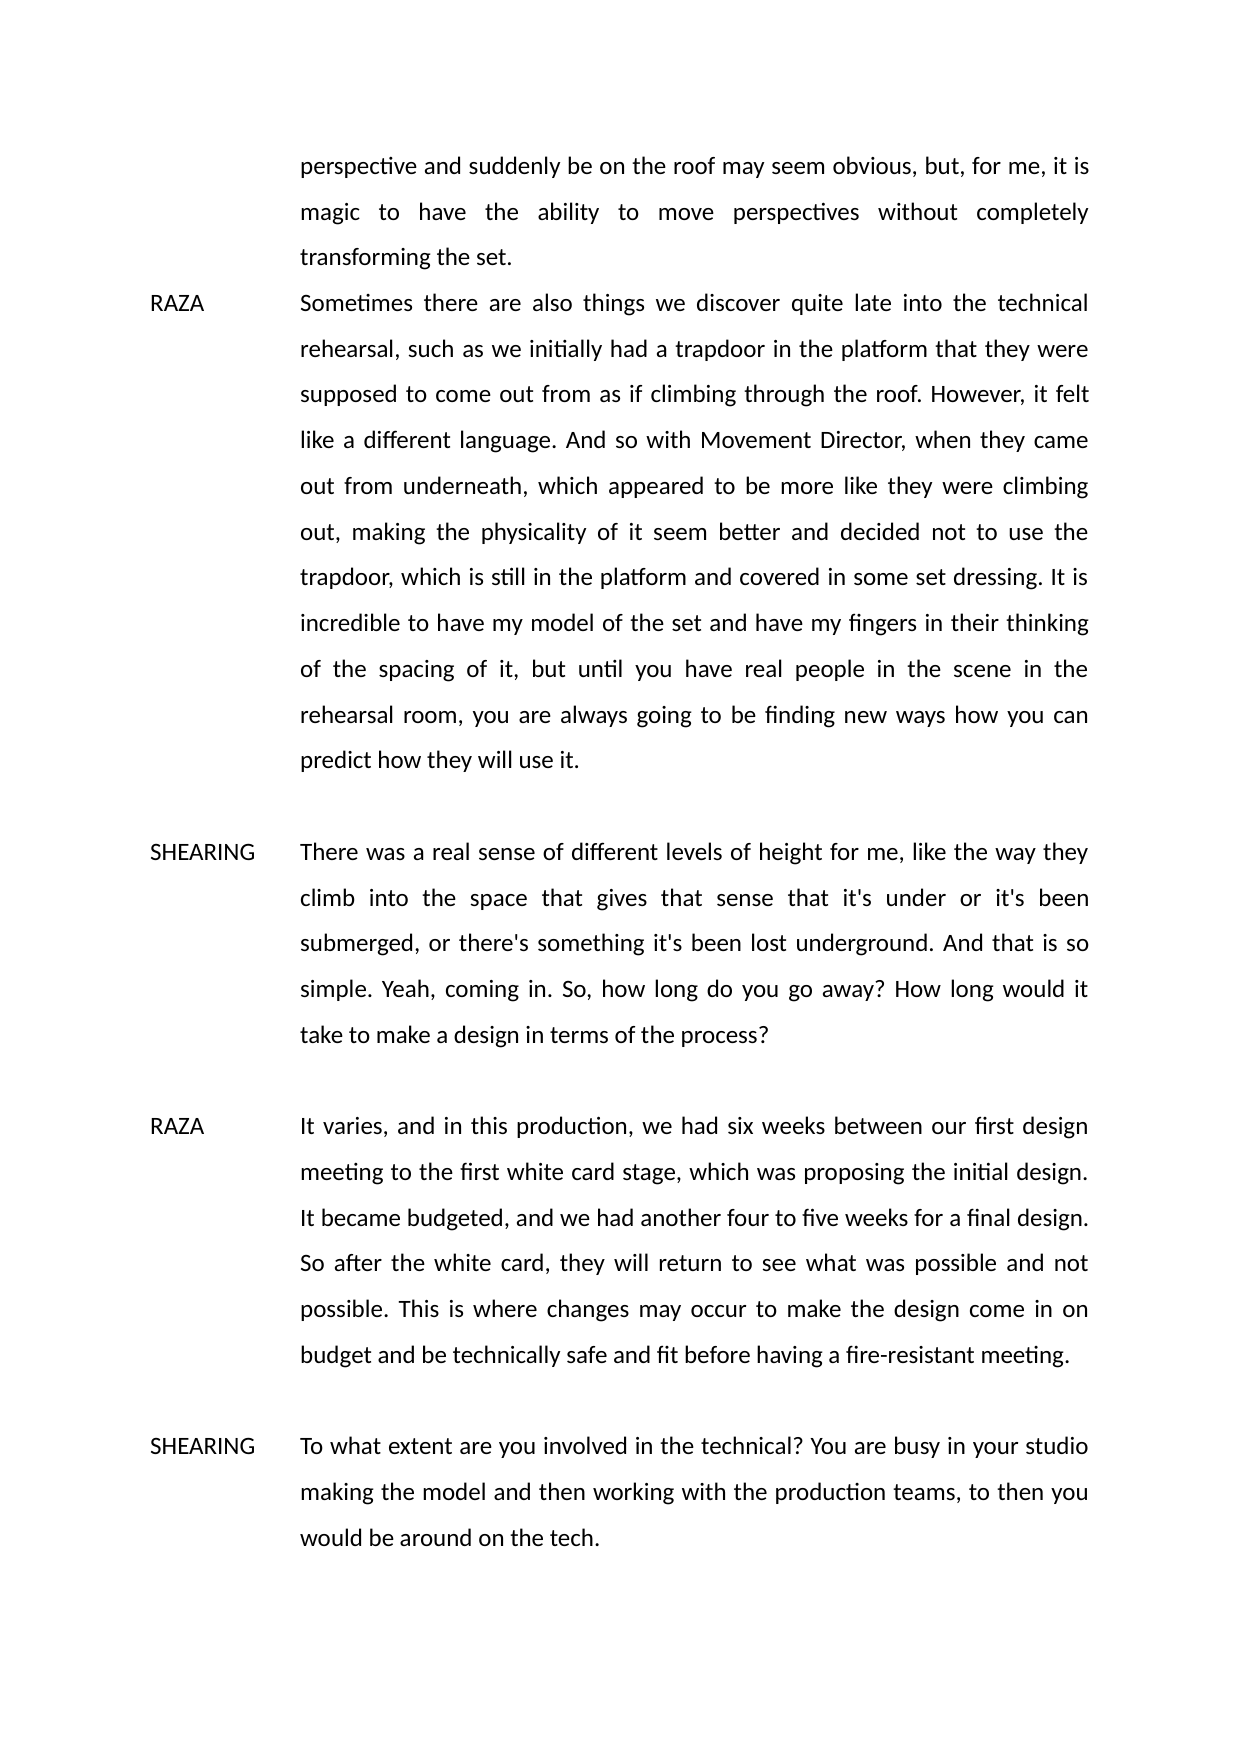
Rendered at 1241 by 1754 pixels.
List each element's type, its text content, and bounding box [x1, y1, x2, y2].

text SHEARING There was a real sense of different levels of height for me, like the way they climb into the space that gives that sense that it's under or it's been submerged, or there's something it's been lost underground. And that is so simple. Yeah, coming in. So, how long do you go away? How long would it take to make a design in terms of the process? [150, 836, 1090, 1049]
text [150, 150, 1090, 272]
text RAZA Sometimes there are also things we discover quite late into the technical rehearsal, such as we initially had a trapdoor in the platform that they were supposed to come out from as if climbing through the roof. However, it felt like a different language. And so with Movement Director, when they came out from underneath, which appeared to be more like they were climbing out, making the physicality of it seem better and decided not to use the trapdoor, which is still in the platform and covered in some set dressing. It is incredible to have my model of the set and have my fingers in their thinking of the spacing of it, but until you have real people in the scene in the rehearsal room, you are always going to be finding new ways how you can predict how they will use it. [150, 287, 1090, 775]
text RAZA It varies, and in this production, we had six weeks between our first design meeting to the first white card stage, which was proposing the initial design. It became budgeted, and we had another four to five weeks for a final design. So after the white card, they will return to see what was possible and not possible. This is where changes may occur to make the design come in on budget and be technically safe and fit before having a fire-resistant meeting. [150, 1110, 1090, 1369]
text SHEARING To what extent are you involved in the technical? You are busy in your studio making the model and then working with the production teams, to then you would be around on the tech. [150, 1430, 1090, 1552]
